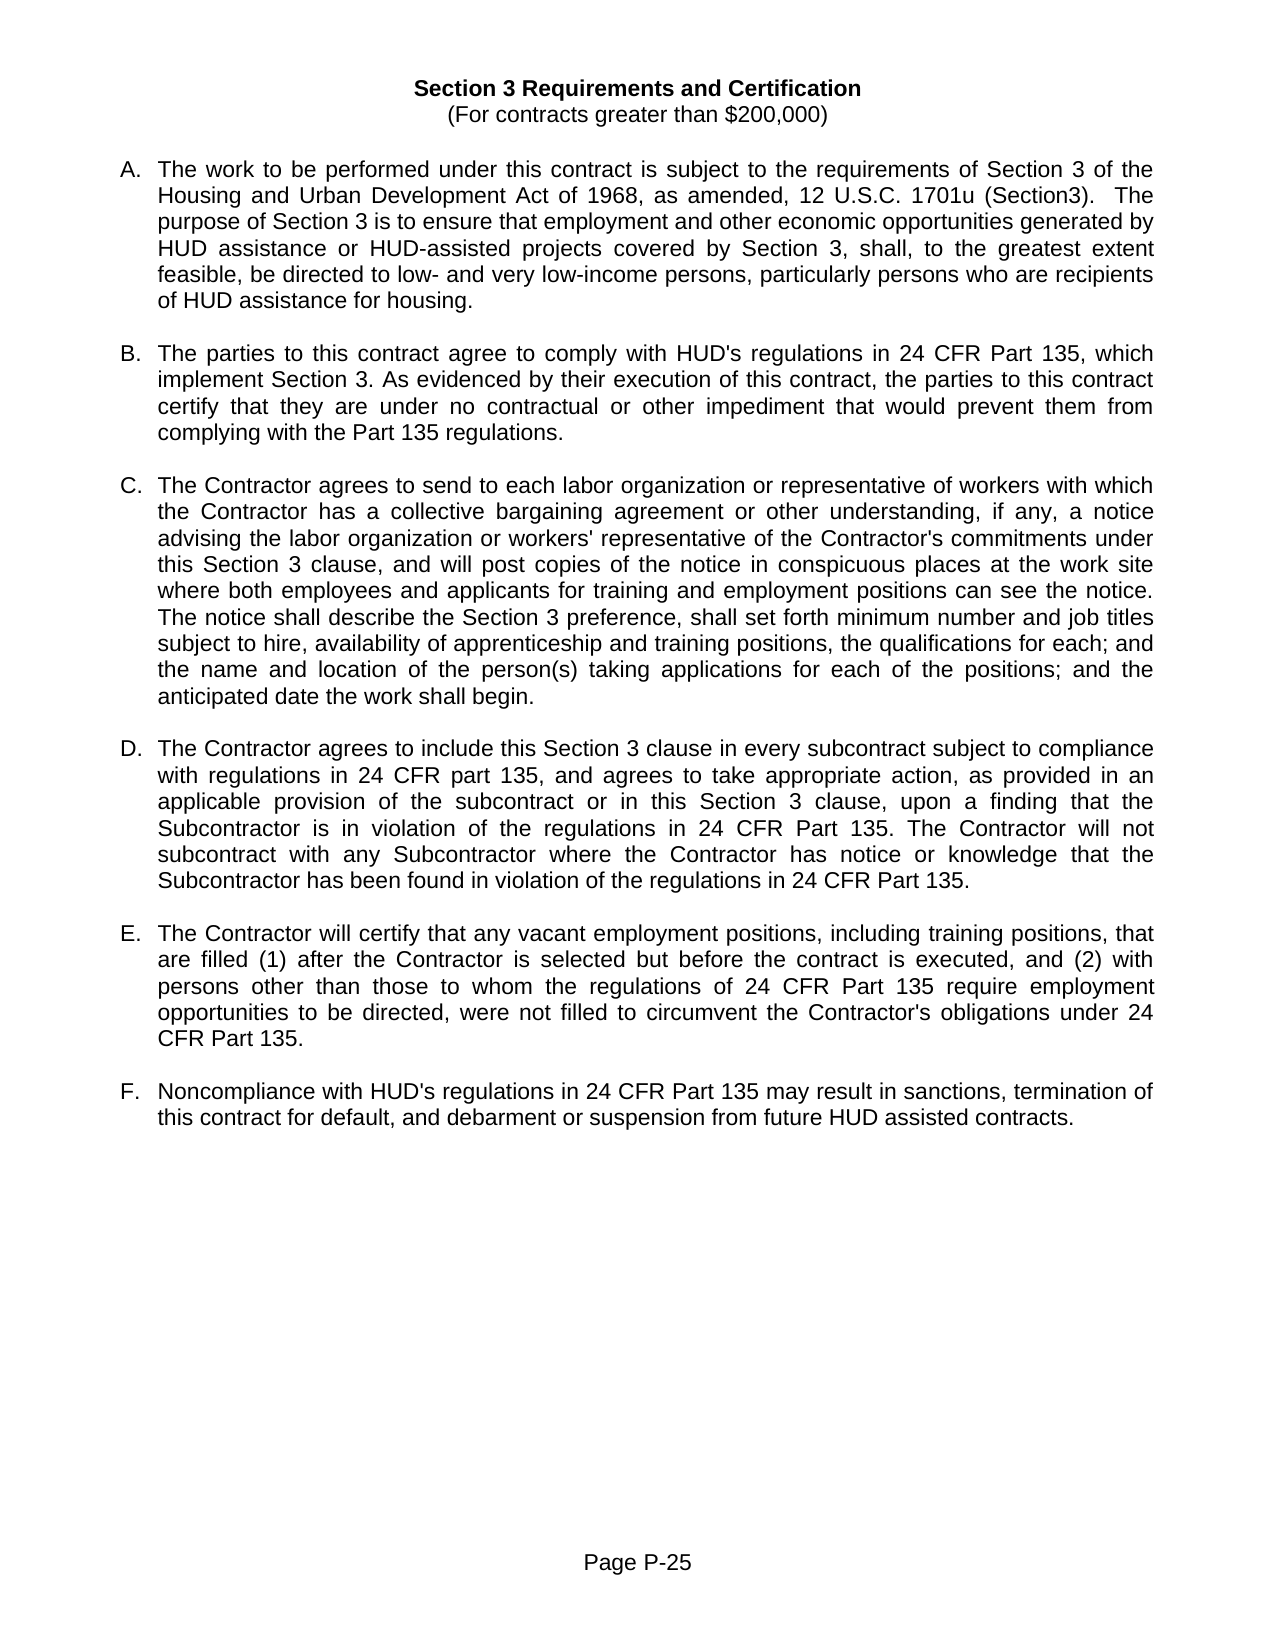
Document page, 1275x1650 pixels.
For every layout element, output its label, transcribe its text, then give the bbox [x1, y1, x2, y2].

text Section 3 Requirements and Certification [120, 75, 1155, 101]
text E. The Contractor will certify that any vacant employment positions, including training positions, that are filled (1) after the Contractor is selected but before the contract is executed, and (2) with persons other than those to whom the regulations of 24 CFR Part 135 require employment opportunities to be directed, were not filled to circumvent the Contractor's obligations under 24 CFR Part 135. [120, 920, 1155, 1052]
text D. The Contractor agrees to include this Section 3 clause in every subcontract subject to compliance with regulations in 24 CFR part 135, and agrees to take appropriate action, as provided in an applicable provision of the subcontract or in this Section 3 clause, upon a finding that the Subcontractor is in violation of the regulations in 24 CFR Part 135. The Contractor will not subcontract with any Subcontractor where the Contractor has notice or knowledge that the Subcontractor has been found in violation of the regulations in 24 CFR Part 135. [120, 735, 1155, 893]
text A. The work to be performed under this contract is subject to the requirements of Section 3 of the Housing and Urban Development Act of 1968, as amended, 12 U.S.C. 1701u (Section3). The purpose of Section 3 is to ensure that employment and other economic opportunities generated by HUD assistance or HUD-assisted projects covered by Section 3, shall, to the greatest extent feasible, be directed to low- and very low-income persons, particularly persons who are recipients of HUD assistance for housing. [120, 156, 1155, 314]
text B. The parties to this contract agree to comply with HUD's regulations in 24 CFR Part 135, which implement Section 3. As evidenced by their execution of this contract, the parties to this contract certify that they are under no contractual or other impediment that would prevent them from complying with the Part 135 regulations. [120, 340, 1155, 446]
text F. Noncompliance with HUD's regulations in 24 CFR Part 135 may result in sanctions, termination of this contract for default, and debarment or suspension from future HUD assisted contracts. [120, 1078, 1155, 1131]
text C. The Contractor agrees to send to each labor organization or representative of workers with which the Contractor has a collective bargaining agreement or other understanding, if any, a notice advising the labor organization or workers' representative of the Contractor's commitments under this Section 3 clause, and will post copies of the notice in conspicuous places at the work site where both employees and applicants for training and employment positions can see the notice. The notice shall describe the Section 3 preference, shall set forth minimum number and job titles subject to hire, availability of apprenticeship and training positions, the qualifications for each; and the name and location of the person(s) taking applications for each of the positions; and the anticipated date the work shall begin. [120, 472, 1155, 709]
text (For contracts greater than $200,000) [120, 101, 1155, 128]
